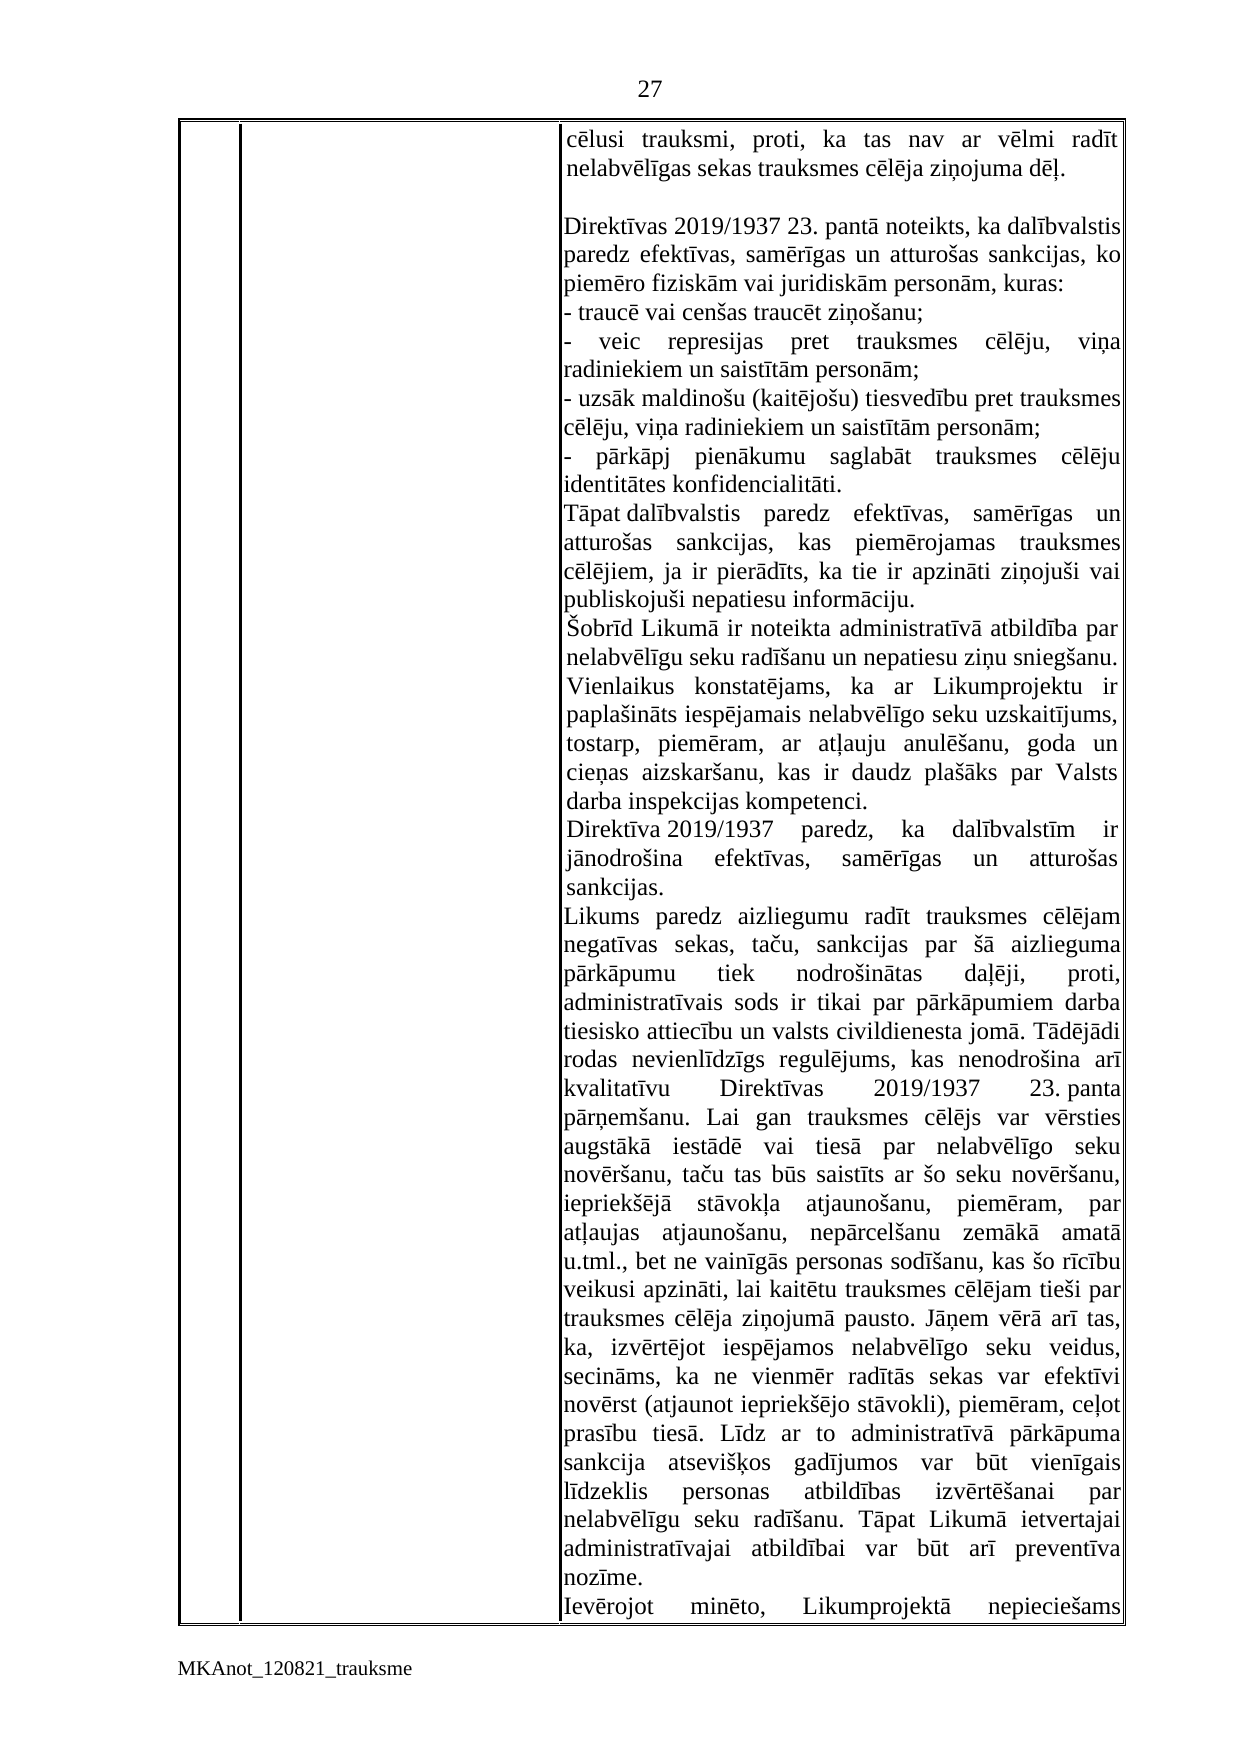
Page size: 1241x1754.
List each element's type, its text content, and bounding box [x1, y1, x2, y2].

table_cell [240, 120, 560, 1623]
table_cell 2. [181, 120, 240, 1623]
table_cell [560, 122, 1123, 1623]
